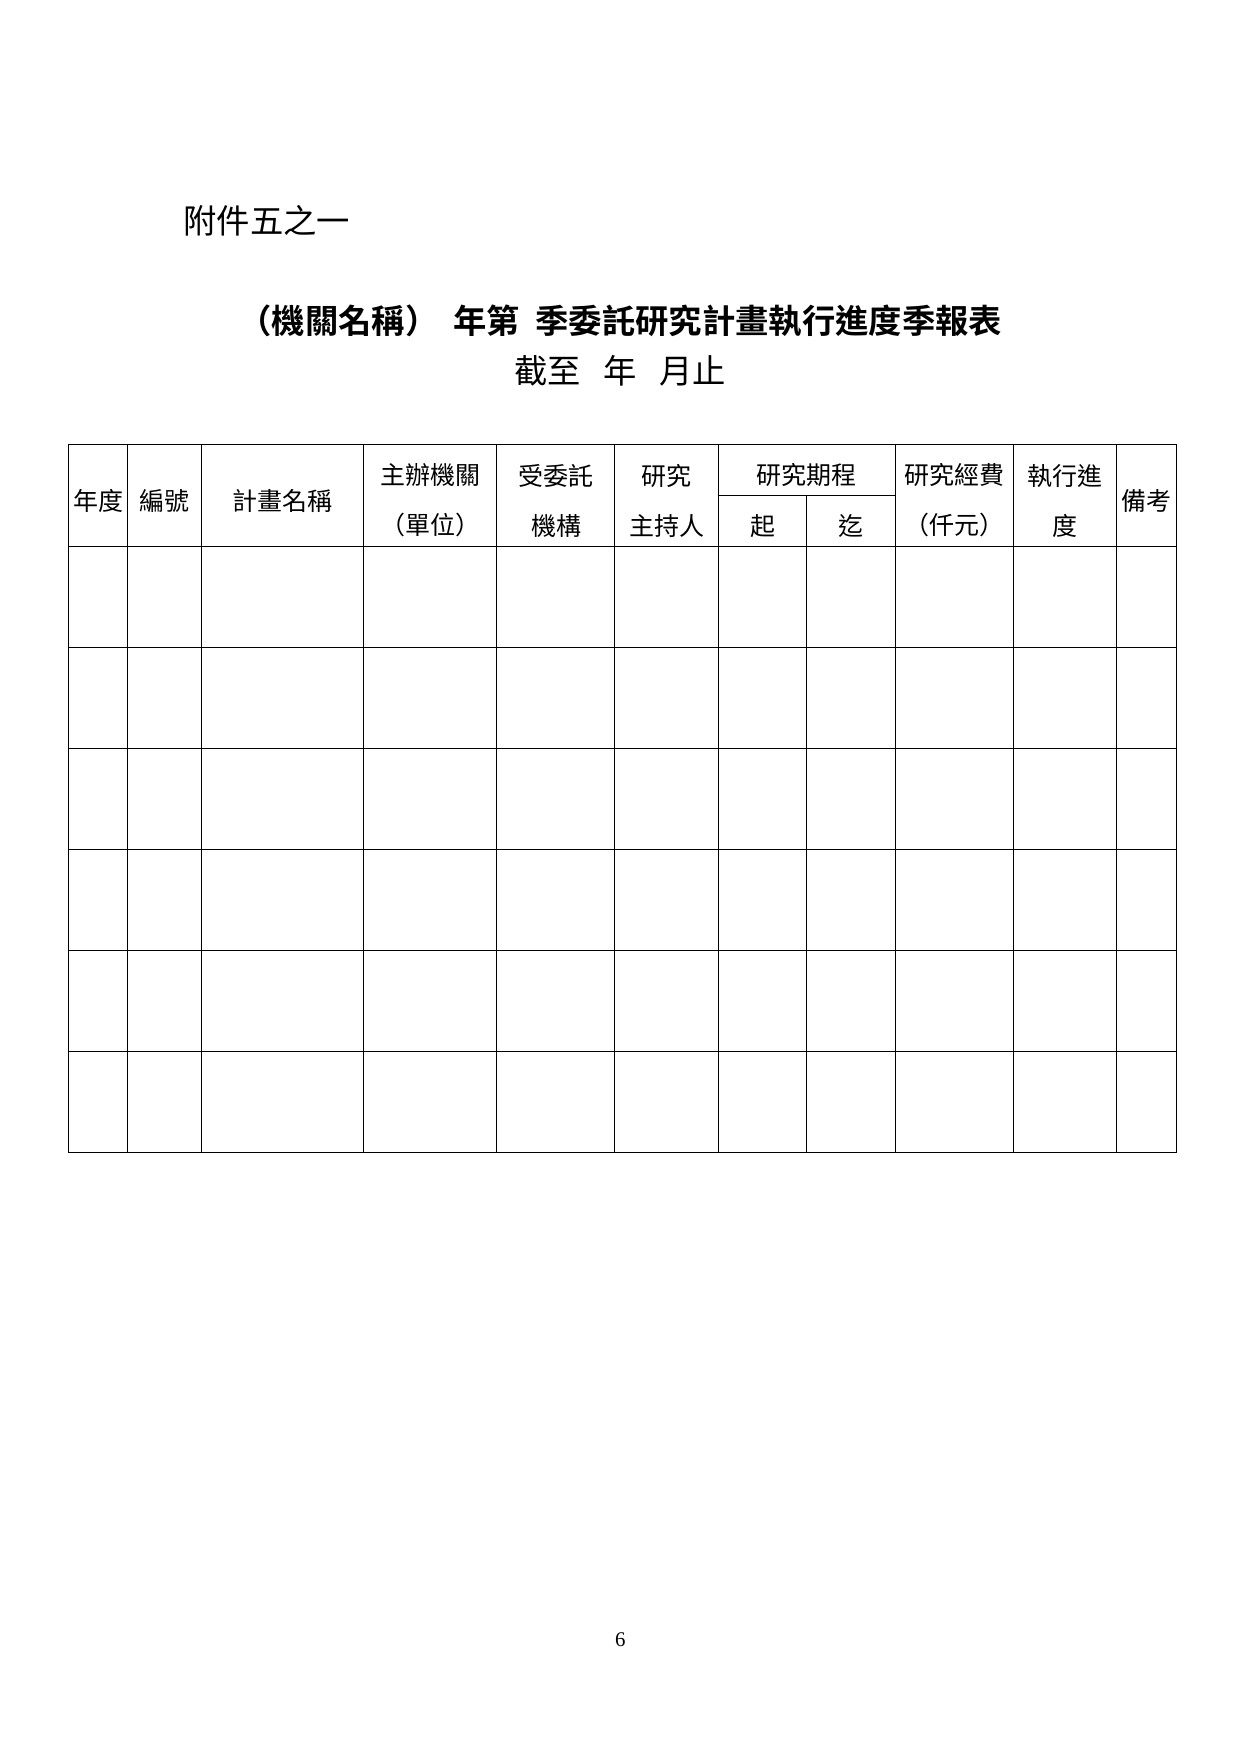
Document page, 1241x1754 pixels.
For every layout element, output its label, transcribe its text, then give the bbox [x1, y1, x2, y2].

table_cell [1117, 749, 1176, 849]
text 附件五之一 [183, 194, 1057, 244]
table_cell [69, 951, 127, 1051]
table_cell [1014, 648, 1116, 748]
table_cell [896, 951, 1013, 1051]
table_cell [1117, 648, 1176, 748]
table_header 研究經費 （仟元） [896, 445, 1013, 546]
table_cell [202, 850, 363, 950]
table_cell [1014, 547, 1116, 647]
table_cell [896, 648, 1013, 748]
table_cell [719, 1052, 806, 1152]
table_header 受委託 機構 [497, 445, 614, 546]
table_cell [497, 850, 614, 950]
table_cell [202, 547, 363, 647]
table_cell [807, 850, 895, 950]
table_cell [1117, 1052, 1176, 1152]
table_cell [497, 1052, 614, 1152]
table_cell [896, 749, 1013, 849]
table_cell [364, 850, 496, 950]
table_cell [128, 547, 201, 647]
table_cell [69, 850, 127, 950]
table_cell [615, 951, 718, 1051]
table_cell [128, 749, 201, 849]
table_header 計畫名稱 [202, 445, 363, 546]
table_cell [69, 648, 127, 748]
table_cell [69, 547, 127, 647]
table_cell [364, 951, 496, 1051]
table_header 研究 主持人 [615, 445, 718, 546]
table_cell [497, 951, 614, 1051]
table_cell [497, 749, 614, 849]
table_cell [896, 547, 1013, 647]
table_header 備考 [1117, 445, 1176, 546]
table_cell [128, 951, 201, 1051]
table_cell [128, 1052, 201, 1152]
table_cell [202, 648, 363, 748]
table_cell [364, 547, 496, 647]
table_cell [1117, 951, 1176, 1051]
table_cell [497, 547, 614, 647]
table_cell [69, 749, 127, 849]
table_cell 起 [719, 496, 806, 546]
table_cell [896, 850, 1013, 950]
table_cell [615, 547, 718, 647]
table_cell [807, 547, 895, 647]
table_cell [202, 951, 363, 1051]
table_cell [615, 1052, 718, 1152]
table_cell [807, 749, 895, 849]
table_cell [807, 1052, 895, 1152]
table_cell [719, 850, 806, 950]
table_cell [128, 850, 201, 950]
table_cell [615, 648, 718, 748]
table_cell [1014, 850, 1116, 950]
table_cell [364, 648, 496, 748]
table_cell [364, 1052, 496, 1152]
table_header 年度 [69, 445, 127, 546]
table_cell [719, 648, 806, 748]
table_cell [202, 1052, 363, 1152]
table_cell [807, 951, 895, 1051]
table_cell [807, 648, 895, 748]
text （機關名稱） 年第 季委託研究計畫執行進度季報表 [183, 294, 1057, 344]
table_cell [615, 749, 718, 849]
table_cell [1117, 850, 1176, 950]
table_header 研究期程 [719, 445, 895, 495]
table_header 編號 [128, 445, 201, 546]
table_cell [1014, 951, 1116, 1051]
table_cell [719, 749, 806, 849]
table_cell [615, 850, 718, 950]
table_cell [1014, 1052, 1116, 1152]
table_header 執行進度 [1014, 445, 1116, 546]
table_cell [719, 547, 806, 647]
table_cell [1014, 749, 1116, 849]
table_cell [1117, 547, 1176, 647]
table_cell [202, 749, 363, 849]
table_cell [128, 648, 201, 748]
table_cell [497, 648, 614, 748]
table_header 主辦機關 （單位） [364, 445, 496, 546]
table_cell [69, 1052, 127, 1152]
text 截至 年 月止 [183, 344, 1057, 394]
table_cell [364, 749, 496, 849]
table_cell 迄 [807, 496, 895, 546]
table_cell [896, 1052, 1013, 1152]
table_cell [719, 951, 806, 1051]
